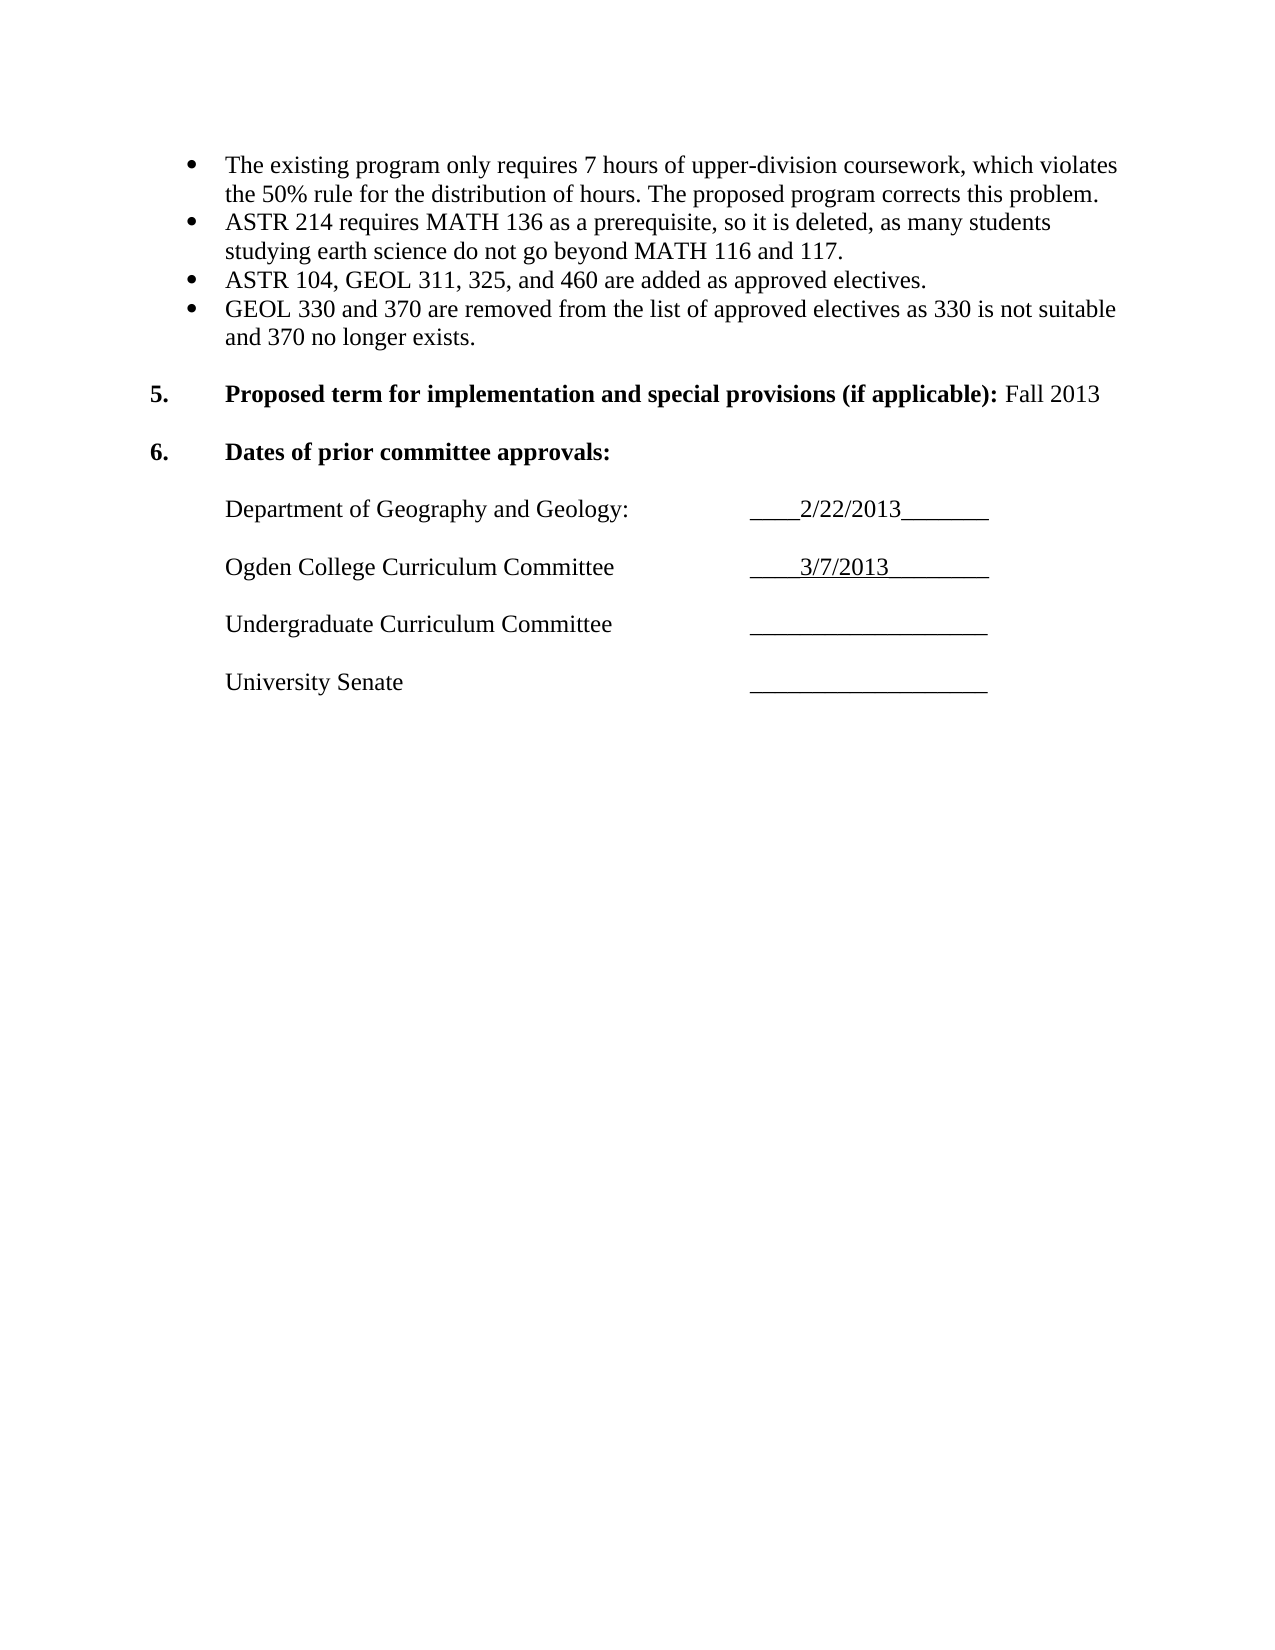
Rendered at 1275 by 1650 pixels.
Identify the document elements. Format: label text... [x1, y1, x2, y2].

text 6. Dates of prior committee approvals: [150, 437, 1125, 466]
text 5. Proposed term for implementation and special provisions (if applicable): Fall 2013 [150, 379, 1125, 408]
text Undergraduate Curriculum Committee ___________________ [150, 609, 1125, 638]
list ASTR 214 requires MATH 136 as a prerequisite, so it is deleted, as many students studying earth science do not go beyond MATH 116 and 117. [187, 207, 1125, 265]
list ASTR 104, GEOL 311, 325, and 460 are added as approved electives. [187, 265, 1125, 294]
list The existing program only requires 7 hours of upper-division coursework, which violates the 50% rule for the distribution of hours. The proposed program corrects this problem. [187, 150, 1125, 207]
text University Senate ___________________ [150, 667, 1125, 696]
text Ogden College Curriculum Committee ____3/7/2013________ [150, 552, 1125, 581]
list GEOL 330 and 370 are removed from the list of approved electives as 330 is not suitable and 370 no longer exists. [187, 294, 1125, 351]
text Department of Geography and Geology: ____2/22/2013_______ [150, 494, 1125, 523]
